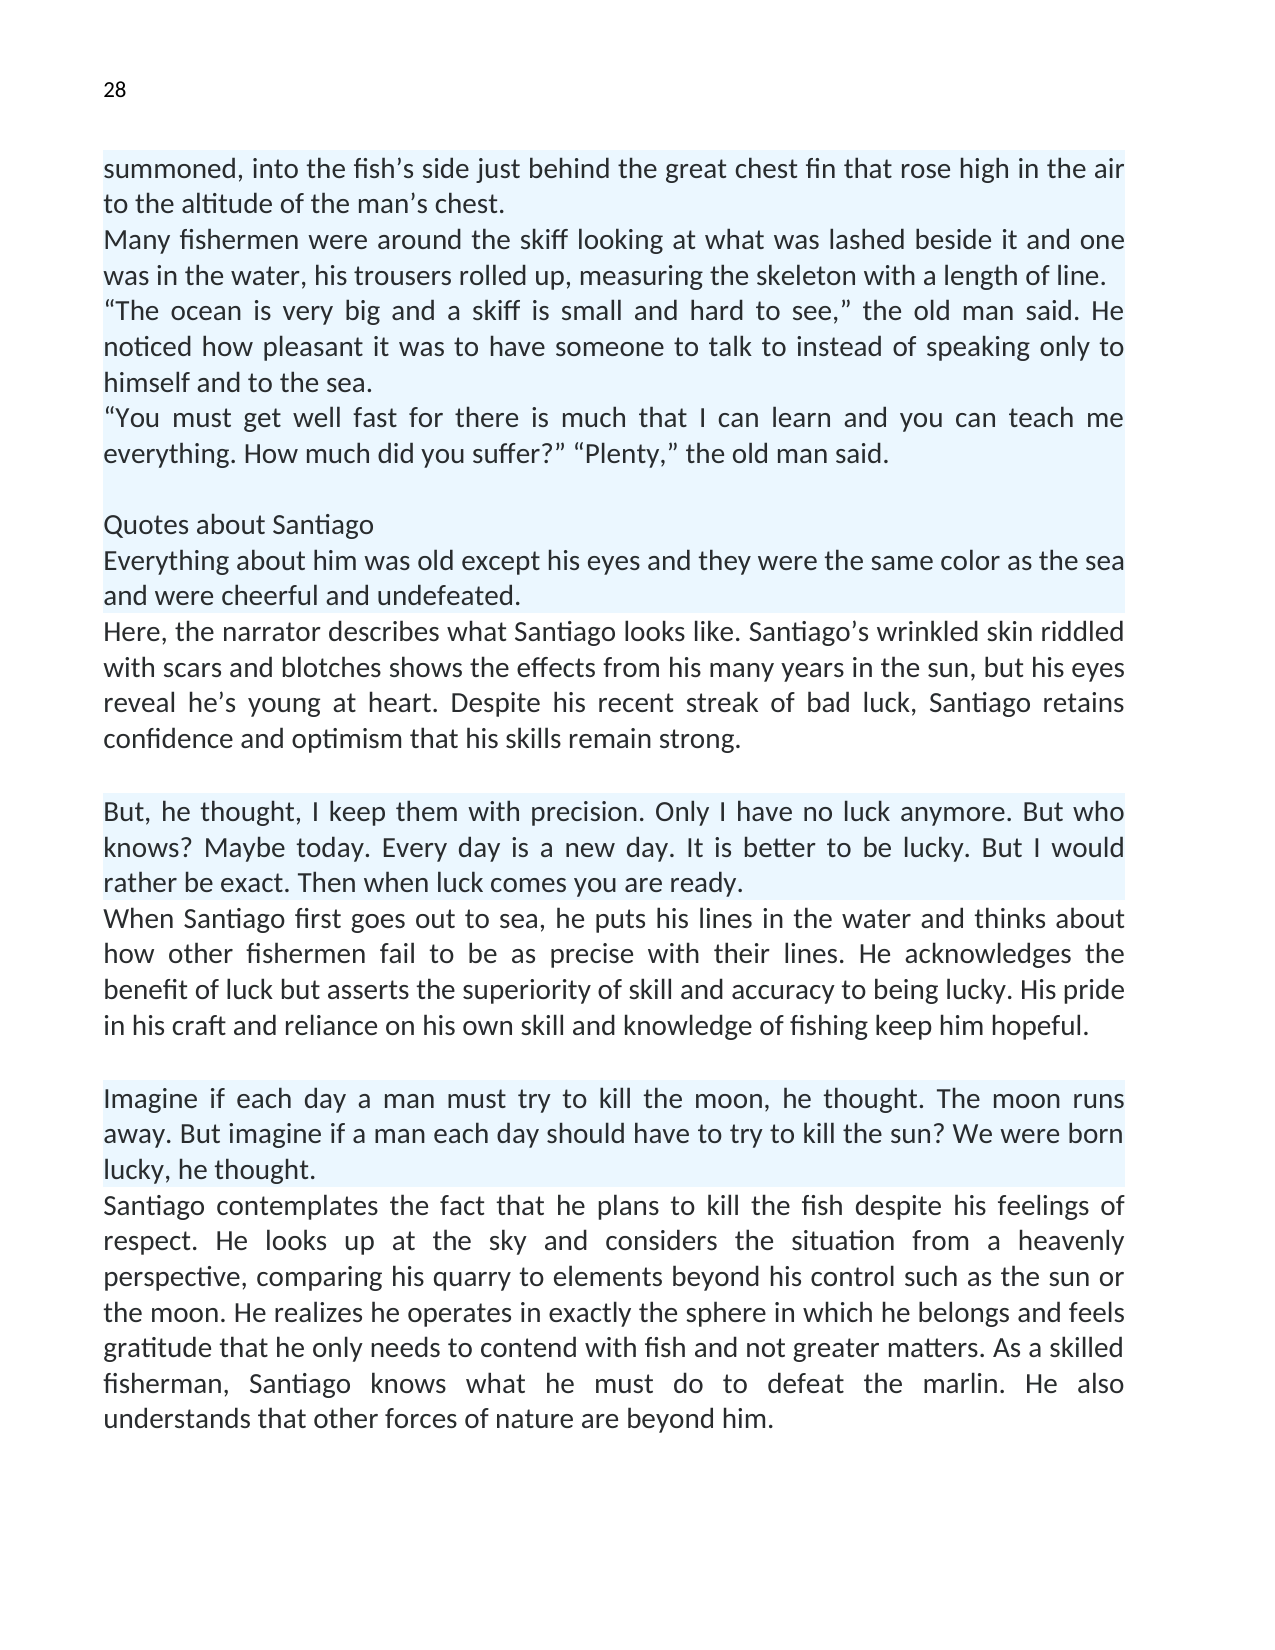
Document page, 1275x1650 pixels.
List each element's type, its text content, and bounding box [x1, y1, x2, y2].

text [103, 150, 1125, 221]
text Everything about him was old except his eyes and they were the same color as the sea and were cheerful and undefeated. [103, 542, 1125, 613]
text Quotes about Santiago [103, 506, 1125, 542]
text But, he thought, I keep them with precision. Only I have no luck anymore. But who knows? Maybe today. Every day is a new day. It is better to be lucky. But I would rather be exact. Then when luck comes you are ready. [103, 793, 1125, 900]
text Many fishermen were around the skiff looking at what was lashed beside it and one was in the water, his trousers rolled up, measuring the skeleton with a length of line. [103, 221, 1125, 292]
text “The ocean is very big and a skiff is small and hard to see,” the old man said. He noticed how pleasant it was to have someone to talk to instead of speaking only to himself and to the sea. [103, 292, 1125, 399]
text Here, the narrator describes what Santiago looks like. Santiago’s wrinkled skin riddled with scars and blotches shows the effects from his many years in the sun, but his eyes reveal he’s young at heart. Despite his recent streak of bad luck, Santiago retains confidence and optimism that his skills remain strong. [103, 613, 1125, 756]
text “You must get well fast for there is much that I can learn and you can teach me everything. How much did you suffer?” “Plenty,” the old man said. [103, 399, 1125, 471]
text When Santiago first goes out to sea, he puts his lines in the water and thinks about how other fishermen fail to be as precise with their lines. He acknowledges the benefit of luck but asserts the superiority of skill and accuracy to being lucky. His pride in his craft and reliance on his own skill and knowledge of fishing keep him hopeful. [103, 900, 1125, 1042]
text Imagine if each day a man must try to kill the moon, he thought. The moon runs away. But imagine if a man each day should have to try to kill the sun? We were born lucky, he thought. [103, 1080, 1125, 1187]
text Santiago contemplates the fact that he plans to kill the fish despite his feelings of respect. He looks up at the sky and considers the situation from a heavenly perspective, comparing his quarry to elements beyond his control such as the sun or the moon. He realizes he operates in exactly the sphere in which he belongs and feels gratitude that he only needs to contend with fish and not greater matters. As a skilled fisherman, Santiago knows what he must do to defeat the marlin. He also understands that other forces of nature are beyond him. [103, 1187, 1125, 1436]
